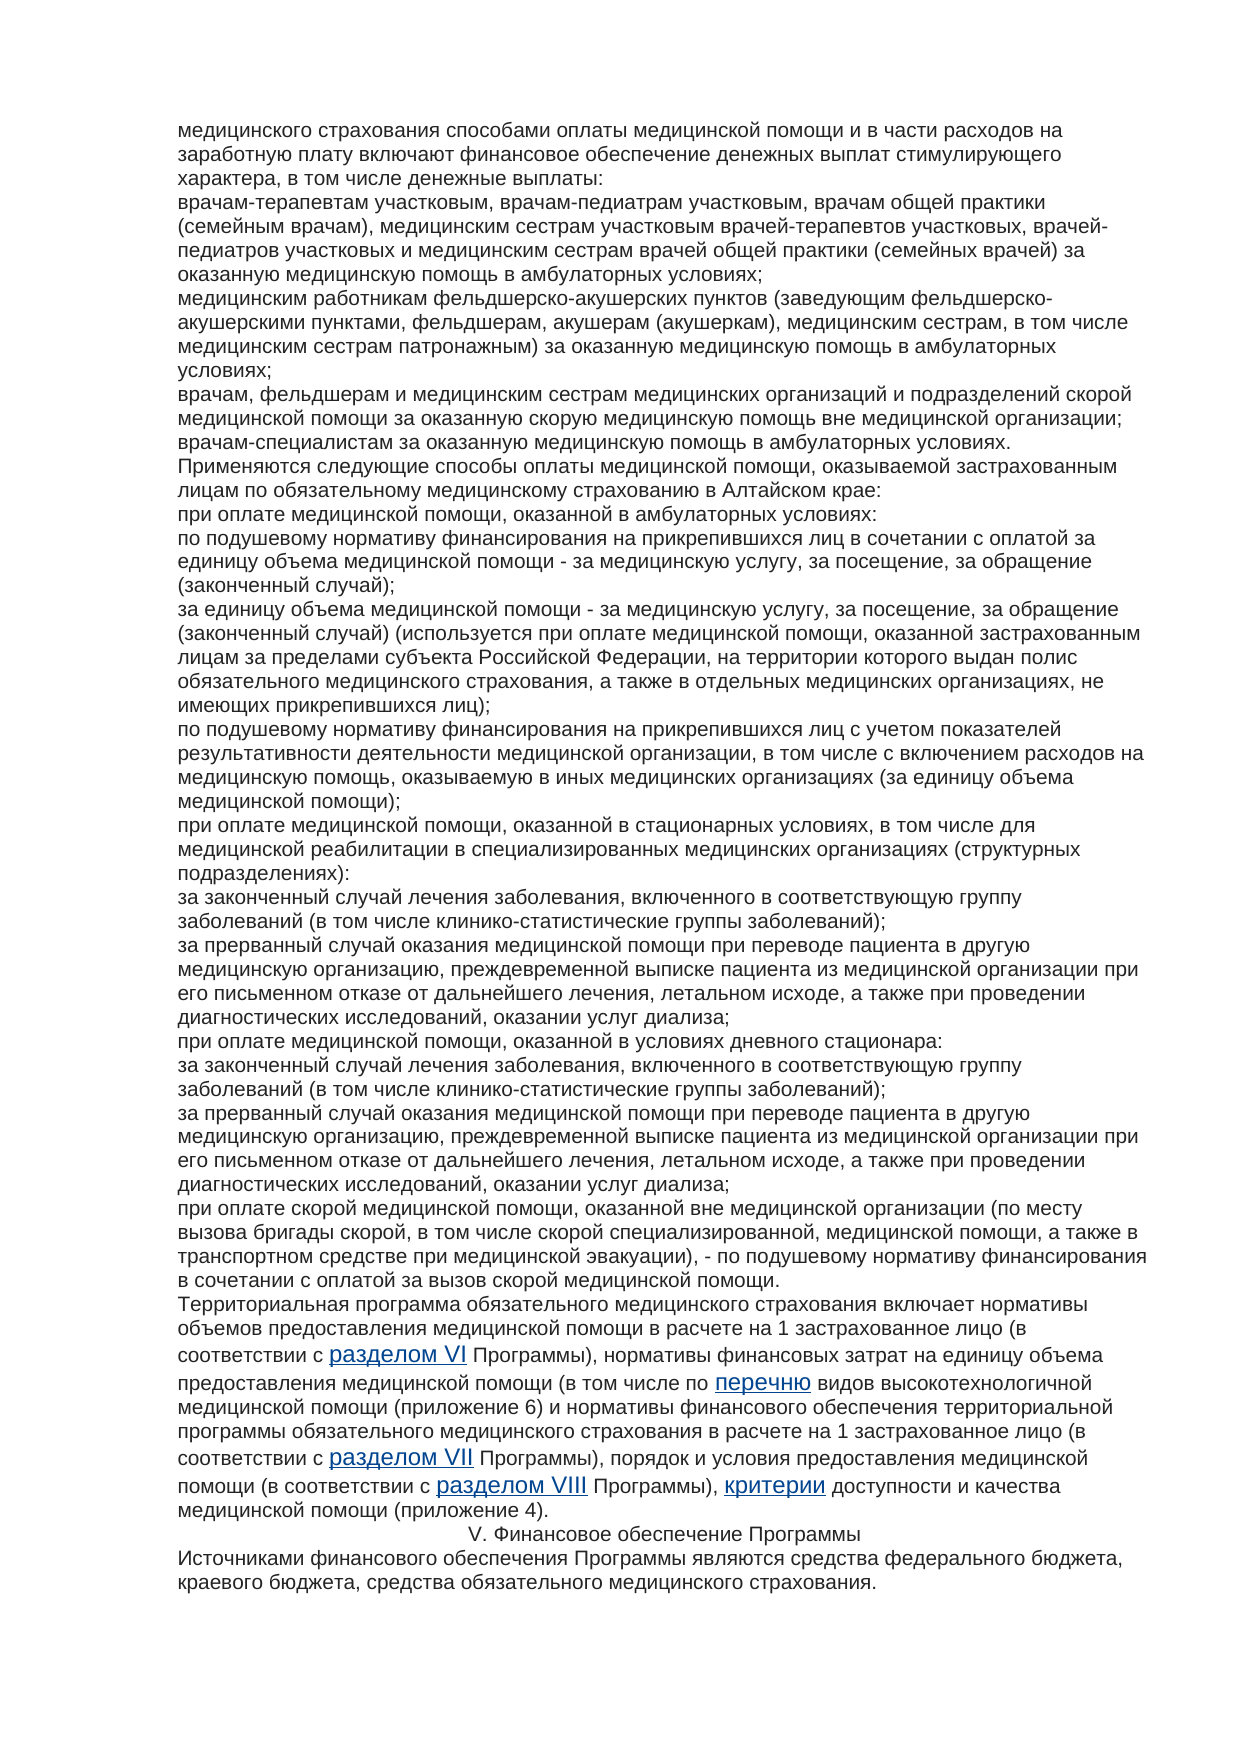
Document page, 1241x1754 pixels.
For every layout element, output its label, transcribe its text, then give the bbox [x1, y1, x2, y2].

text за прерванный случай оказания медицинской помощи при переводе пациента в другую медицинскую организацию, преждевременной выписке пациента из медицинской организации при его письменном отказе от дальнейшего лечения, летальном исходе, а также при проведении диагностических исследований, оказании услуг диализа; [177, 933, 1152, 1028]
text врачам, фельдшерам и медицинским сестрам медицинских организаций и подразделений скорой медицинской помощи за оказанную скорую медицинскую помощь вне медицинской организации; [177, 382, 1152, 429]
text при оплате медицинской помощи, оказанной в амбулаторных условиях: [177, 501, 1152, 525]
text за законченный случай лечения заболевания, включенного в соответствующую группу заболеваний (в том числе клинико-статистические группы заболеваний); [177, 1052, 1152, 1100]
text за законченный случай лечения заболевания, включенного в соответствующую группу заболеваний (в том числе клинико-статистические группы заболеваний); [177, 885, 1152, 933]
text за прерванный случай оказания медицинской помощи при переводе пациента в другую медицинскую организацию, преждевременной выписке пациента из медицинской организации при его письменном отказе от дальнейшего лечения, летальном исходе, а также при проведении диагностических исследований, оказании услуг диализа; [177, 1100, 1152, 1196]
text при оплате скорой медицинской помощи, оказанной вне медицинской организации (по месту вызова бригады скорой, в том числе скорой специализированной, медицинской помощи, а также в транспортном средстве при медицинской эвакуации), - по подушевому нормативу финансирования в сочетании с оплатой за вызов скорой медицинской помощи. [177, 1196, 1152, 1292]
text врачам-специалистам за оказанную медицинскую помощь в амбулаторных условиях. [177, 429, 1152, 453]
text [177, 118, 1152, 190]
text врачам-терапевтам участковым, врачам-педиатрам участковым, врачам общей практики (семейным врачам), медицинским сестрам участковым врачей-терапевтов участковых, врачей-педиатров участковых и медицинским сестрам врачей общей практики (семейных врачей) за оказанную медицинскую помощь в амбулаторных условиях; [177, 190, 1152, 286]
text при оплате медицинской помощи, оказанной в стационарных условиях, в том числе для медицинской реабилитации в специализированных медицинских организациях (структурных подразделениях): [177, 813, 1152, 885]
text за единицу объема медицинской помощи - за медицинскую услугу, за посещение, за обращение (законченный случай) (используется при оплате медицинской помощи, оказанной застрахованным лицам за пределами субъекта Российской Федерации, на территории которого выдан полис обязательного медицинского страхования, а также в отдельных медицинских организациях, не имеющих прикрепившихся лиц); [177, 597, 1152, 717]
text по подушевому нормативу финансирования на прикрепившихся лиц с учетом показателей результативности деятельности медицинской организации, в том числе с включением расходов на медицинскую помощь, оказываемую в иных медицинских организациях (за единицу объема медицинской помощи); [177, 717, 1152, 813]
text Территориальная программа обязательного медицинского страхования включает нормативы объемов предоставления медицинской помощи в расчете на 1 застрахованное лицо (в соответствии с разделом VI Программы), нормативы финансовых затрат на единицу объема предоставления медицинской помощи (в том числе по перечню видов высокотехнологичной медицинской помощи (приложение 6) и нормативы финансового обеспечения территориальной программы обязательного медицинского страхования в расчете на 1 застрахованное лицо (в соответствии с разделом VII Программы), порядок и условия предоставления медицинской помощи (в соответствии с разделом VIII Программы), критерии доступности и качества медицинской помощи (приложение 4). [177, 1292, 1152, 1522]
text V. Финансовое обеспечение Программы [177, 1522, 1152, 1546]
text Источниками финансового обеспечения Программы являются средства федерального бюджета, краевого бюджета, средства обязательного медицинского страхования. [177, 1546, 1152, 1594]
text при оплате медицинской помощи, оказанной в условиях дневного стационара: [177, 1028, 1152, 1052]
text по подушевому нормативу финансирования на прикрепившихся лиц в сочетании с оплатой за единицу объема медицинской помощи - за медицинскую услугу, за посещение, за обращение (законченный случай); [177, 525, 1152, 597]
text медицинским работникам фельдшерско-акушерских пунктов (заведующим фельдшерско-акушерскими пунктами, фельдшерам, акушерам (акушеркам), медицинским сестрам, в том числе медицинским сестрам патронажным) за оказанную медицинскую помощь в амбулаторных условиях; [177, 286, 1152, 382]
text Применяются следующие способы оплаты медицинской помощи, оказываемой застрахованным лицам по обязательному медицинскому страхованию в Алтайском крае: [177, 453, 1152, 501]
